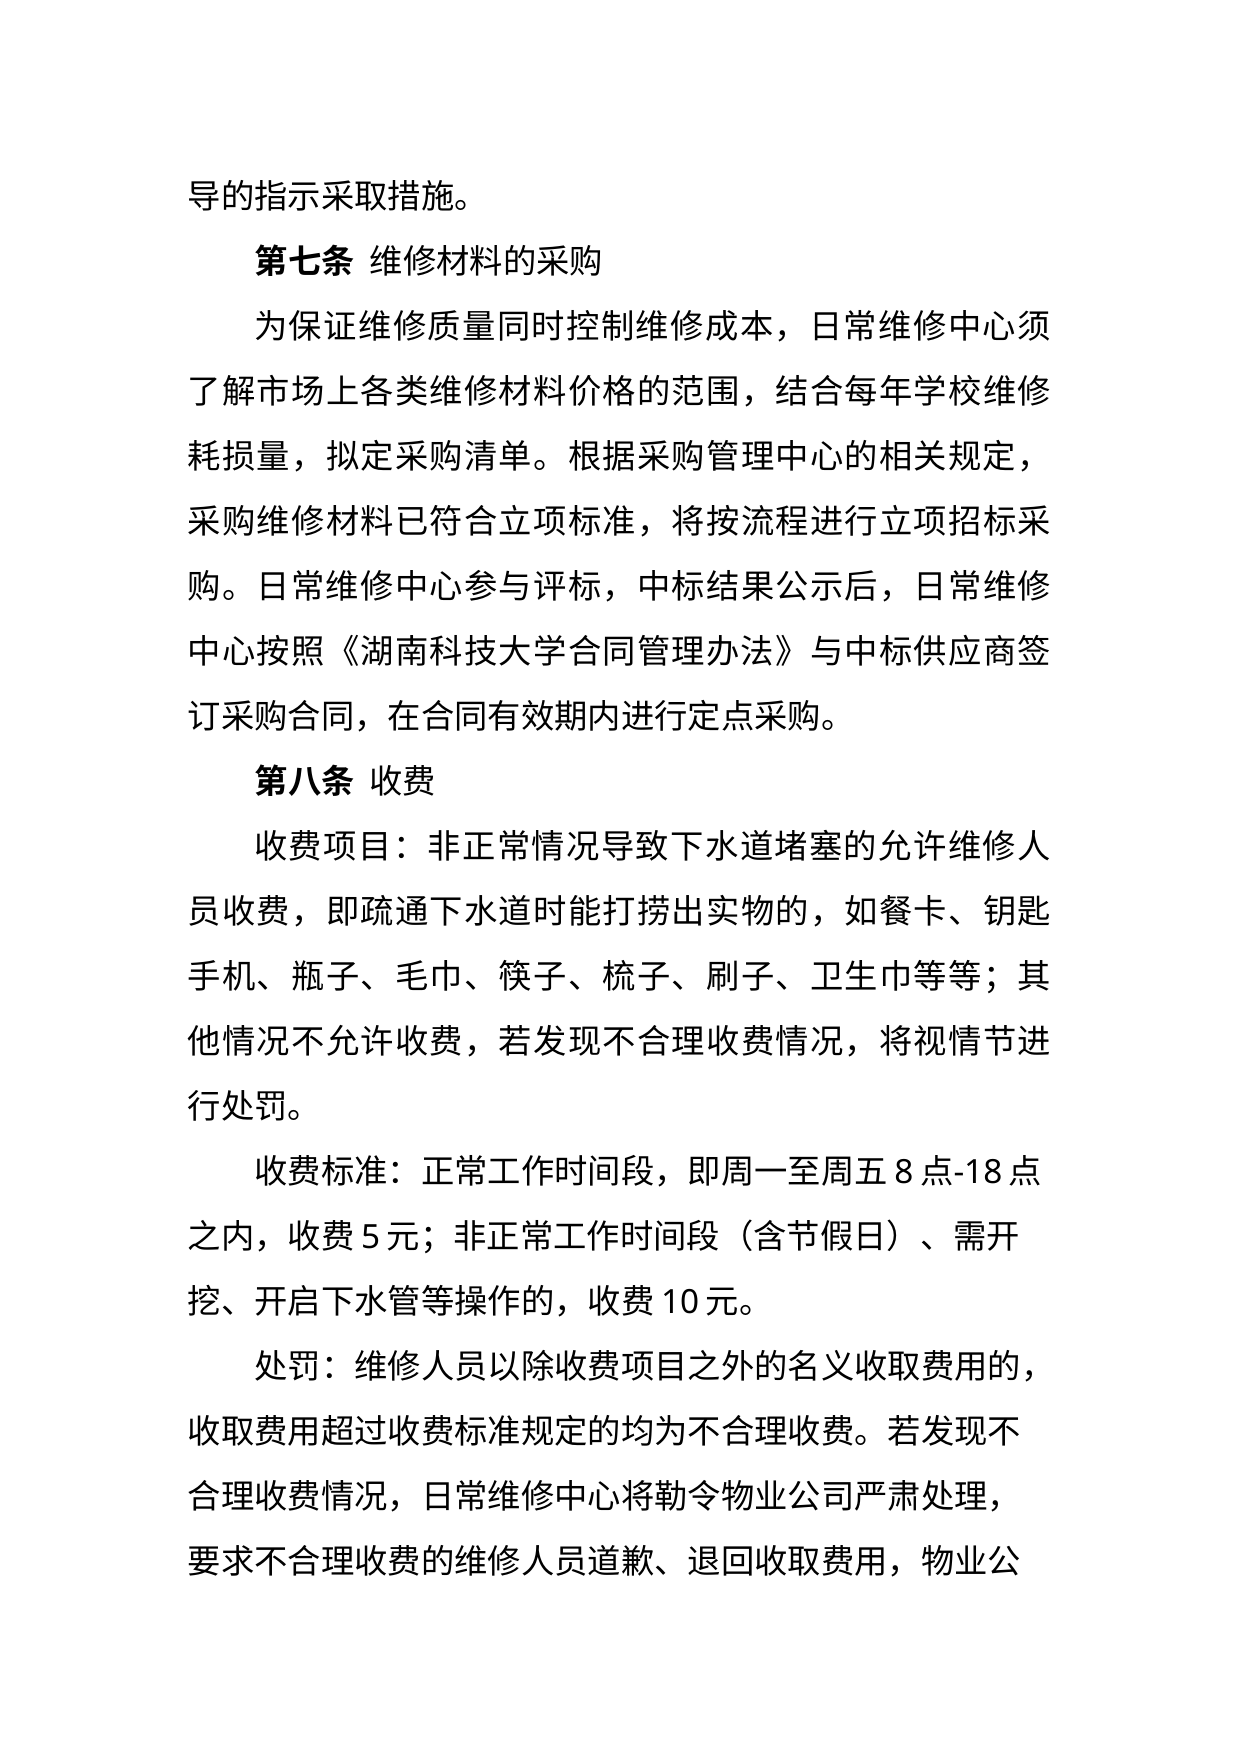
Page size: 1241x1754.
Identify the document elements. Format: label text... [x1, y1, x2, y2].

text 收费项目：非正常情况导致下水道堵塞的允许维修人员收费，即疏通下水道时能打捞出实物的，如餐卡、钥匙、手机、瓶子、毛巾、筷子、梳子、刷子、卫生巾等等；其他情况不允许收费，若发现不合理收费情况，将视情节进行处罚。 [187, 812, 1053, 1137]
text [187, 162, 1053, 227]
text 第八条 收费 [187, 747, 1053, 812]
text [187, 1332, 1053, 1592]
text 第七条 维修材料的采购 [187, 227, 1053, 292]
text 收费标准：正常工作时间段，即周一至周五8点-18点之内，收费5元；非正常工作时间段（含节假日）、需开挖、开启下水管等操作的，收费10元。 [187, 1137, 1053, 1332]
text 为保证维修质量同时控制维修成本，日常维修中心须了解市场上各类维修材料价格的范围，结合每年学校维修耗损量，拟定采购清单。根据采购管理中心的相关规定，采购维修材料已符合立项标准，将按流程进行立项招标采购。日常维修中心参与评标，中标结果公示后，日常维修中心按照《湖南科技大学合同管理办法》与中标供应商签订采购合同，在合同有效期内进行定点采购。 [187, 292, 1053, 747]
